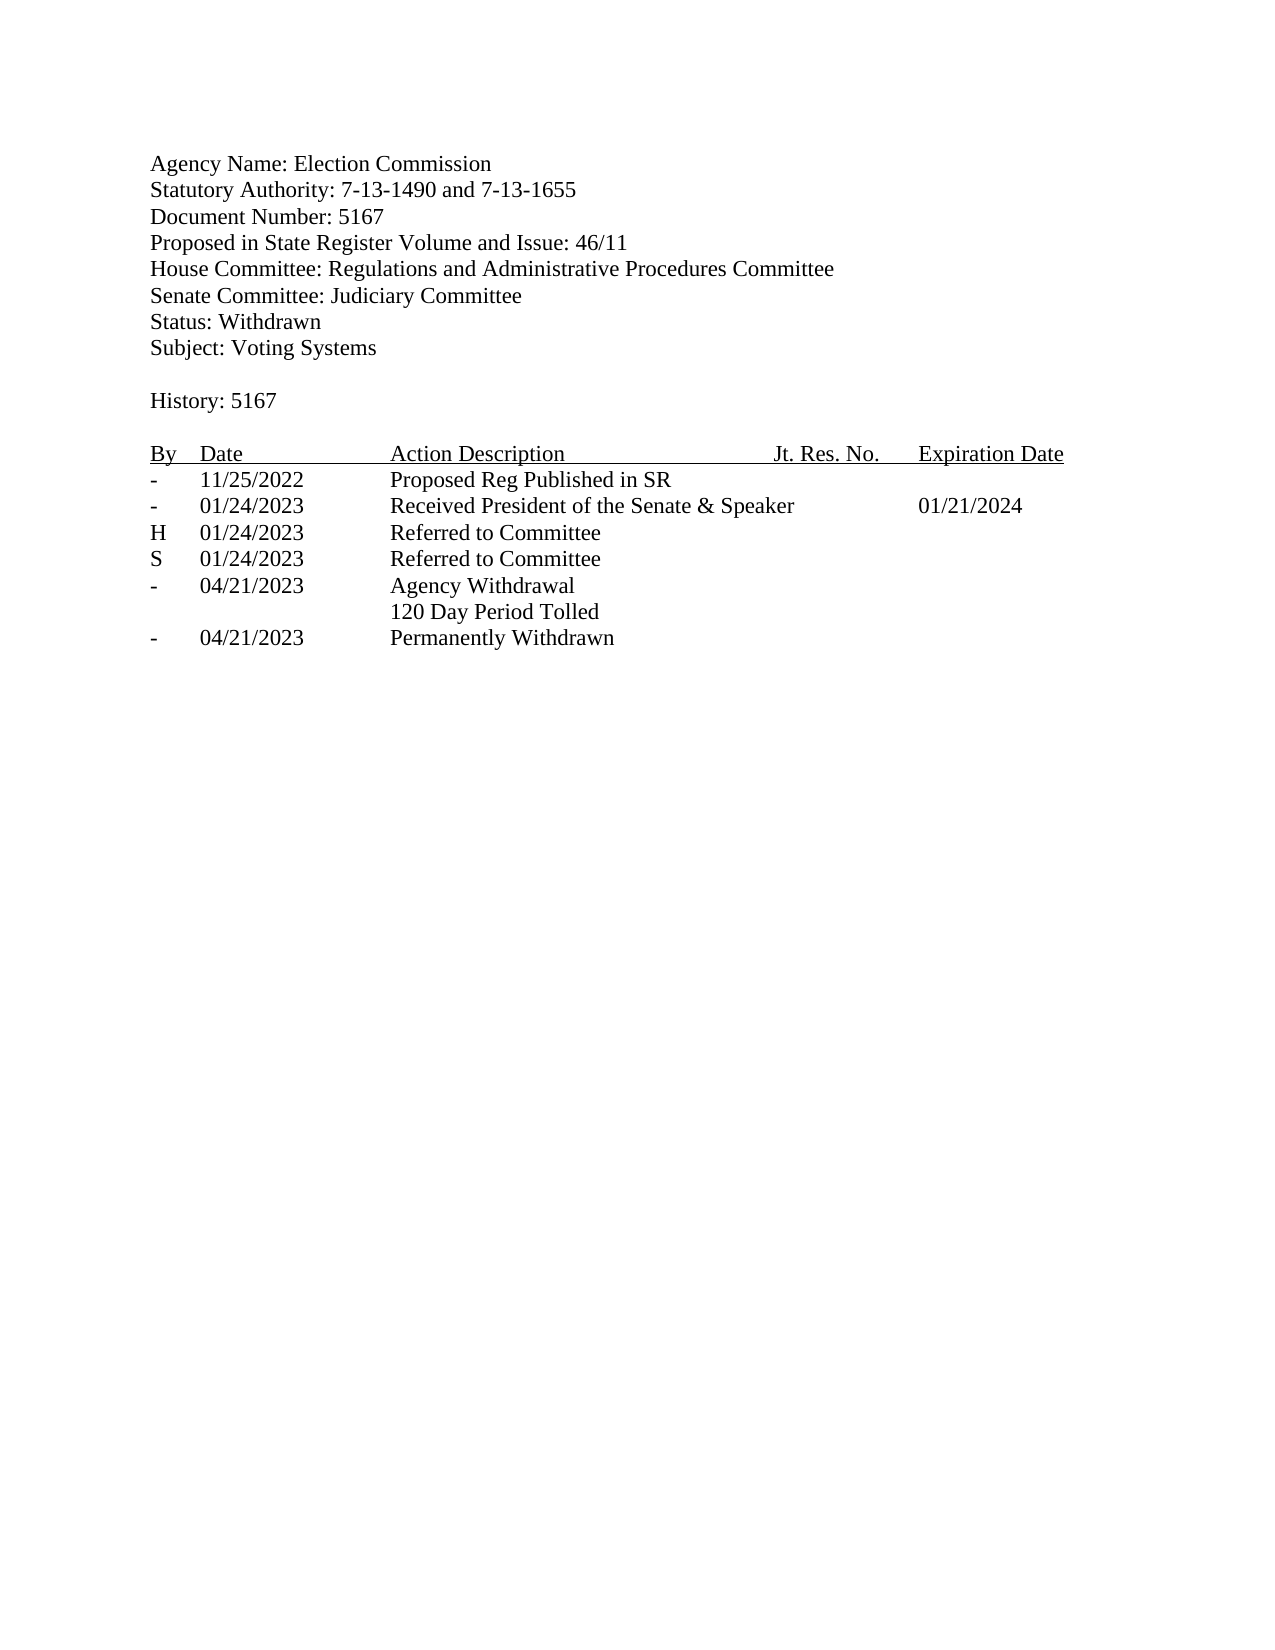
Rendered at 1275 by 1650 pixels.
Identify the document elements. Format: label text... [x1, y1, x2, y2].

text Agency Name: Election Commission [150, 150, 1125, 176]
text By Date Action Description Jt. Res. No. Expiration Date [150, 440, 1125, 466]
text - 01/24/2023 Received President of the Senate & Speaker 01/21/2024 [150, 493, 1125, 519]
text Subject: Voting Systems [150, 334, 1125, 361]
text S 01/24/2023 Referred to Committee [150, 545, 1125, 572]
text Proposed in State Register Volume and Issue: 46/11 [150, 229, 1125, 255]
text - 04/21/2023 Permanently Withdrawn [150, 624, 1125, 651]
text H 01/24/2023 Referred to Committee [150, 519, 1125, 545]
text 120 Day Period Tolled [150, 598, 1125, 624]
text House Committee: Regulations and Administrative Procedures Committee [150, 255, 1125, 282]
text Document Number: 5167 [150, 203, 1125, 229]
text Senate Committee: Judiciary Committee [150, 282, 1125, 308]
text - 11/25/2022 Proposed Reg Published in SR [150, 466, 1125, 493]
text History: 5167 [150, 387, 1125, 413]
text Status: Withdrawn [150, 308, 1125, 334]
text Statutory Authority: 7-13-1490 and 7-13-1655 [150, 176, 1125, 203]
text - 04/21/2023 Agency Withdrawal [150, 572, 1125, 598]
